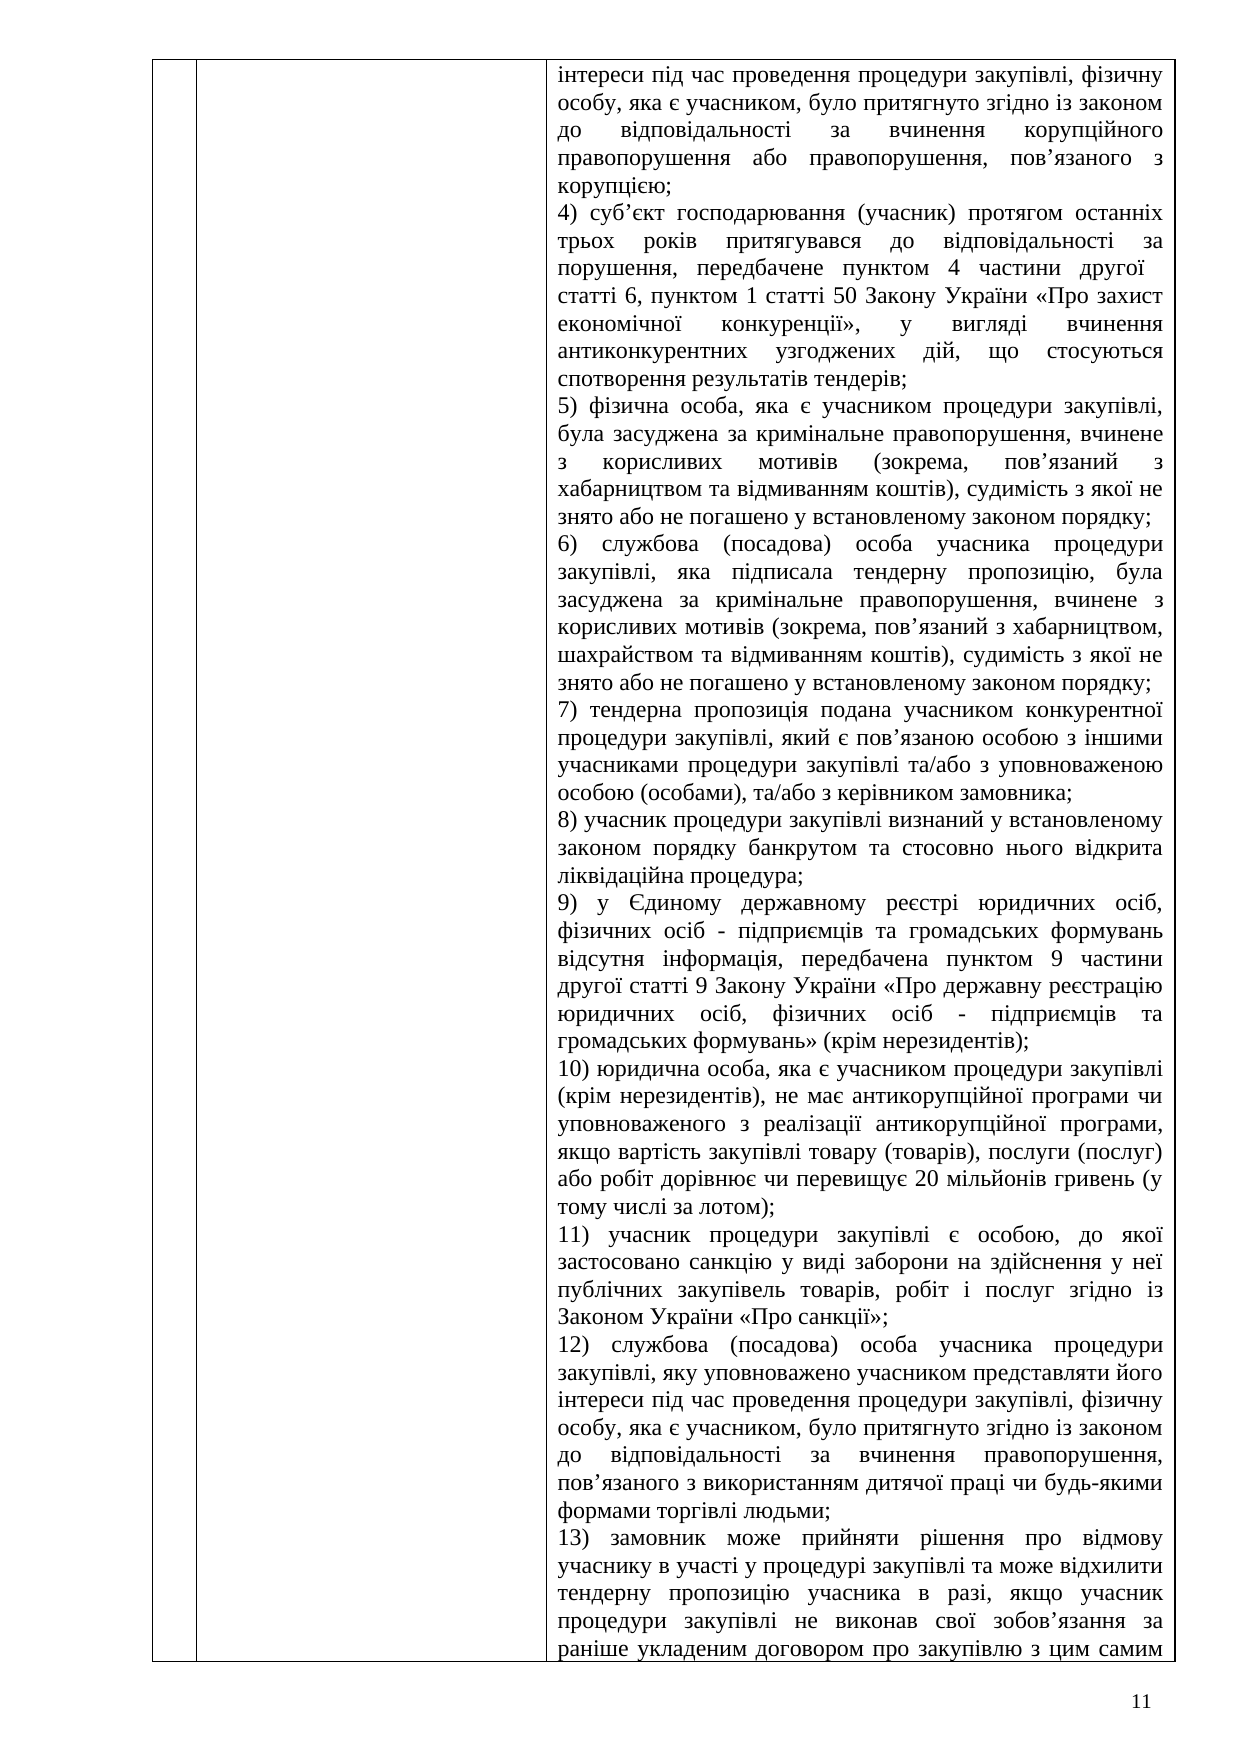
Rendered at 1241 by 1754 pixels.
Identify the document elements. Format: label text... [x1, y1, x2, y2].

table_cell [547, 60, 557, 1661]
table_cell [197, 60, 546, 1661]
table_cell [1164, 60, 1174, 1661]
table_cell 6 [153, 60, 196, 1661]
